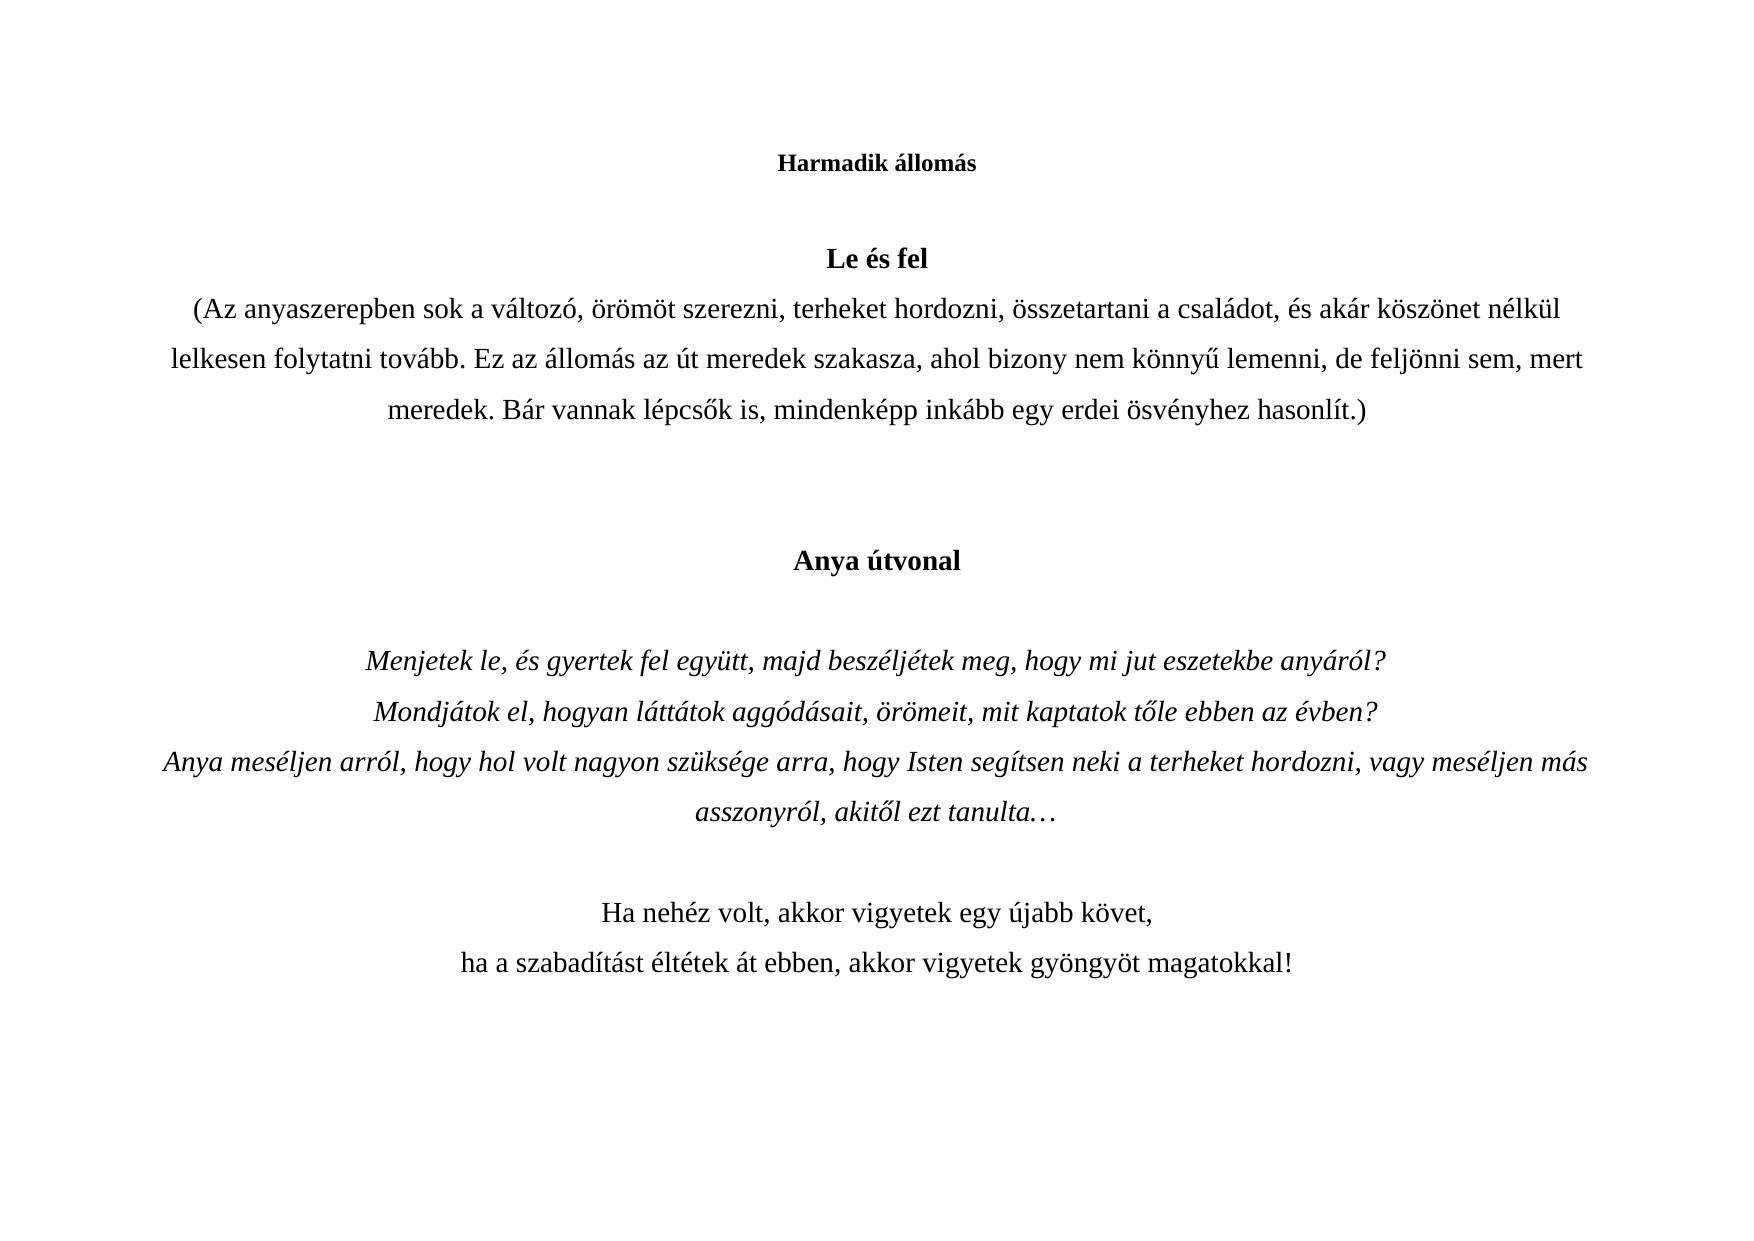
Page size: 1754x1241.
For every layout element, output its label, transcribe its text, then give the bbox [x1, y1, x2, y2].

text Harmadik állomás [148, 148, 1606, 176]
text Anya meséljen arról, hogy hol volt nagyon szüksége arra, hogy Isten segítsen neki a terheket hordozni, vagy meséljen más asszonyról, akitől ezt tanulta… [148, 744, 1606, 828]
text Le és fel [148, 241, 1606, 274]
text Menjetek le, és gyertek fel együtt, majd beszéljétek meg, hogy mi jut eszetekbe anyáról? [148, 643, 1606, 677]
text Anya útvonal [148, 543, 1606, 576]
text ha a szabadítást éltétek át ebben, akkor vigyetek gyöngyöt magatokkal! [148, 945, 1606, 979]
text (Az anyaszerepben sok a változó, örömöt szerezni, terheket hordozni, összetartani a családot, és akár köszönet nélkül lelkesen folytatni tovább. Ez az állomás az út meredek szakasza, ahol bizony nem könnyű lemenni, de feljönni sem, mert meredek. Bár vannak lépcsők is, mindenképp inkább egy erdei ösvényhez hasonlít.) [148, 291, 1606, 426]
text Mondjátok el, hogyan láttátok aggódásait, örömeit, mit kaptatok tőle ebben az évben? [148, 694, 1606, 727]
text Ha nehéz volt, akkor vigyetek egy újabb követ, [148, 895, 1606, 929]
